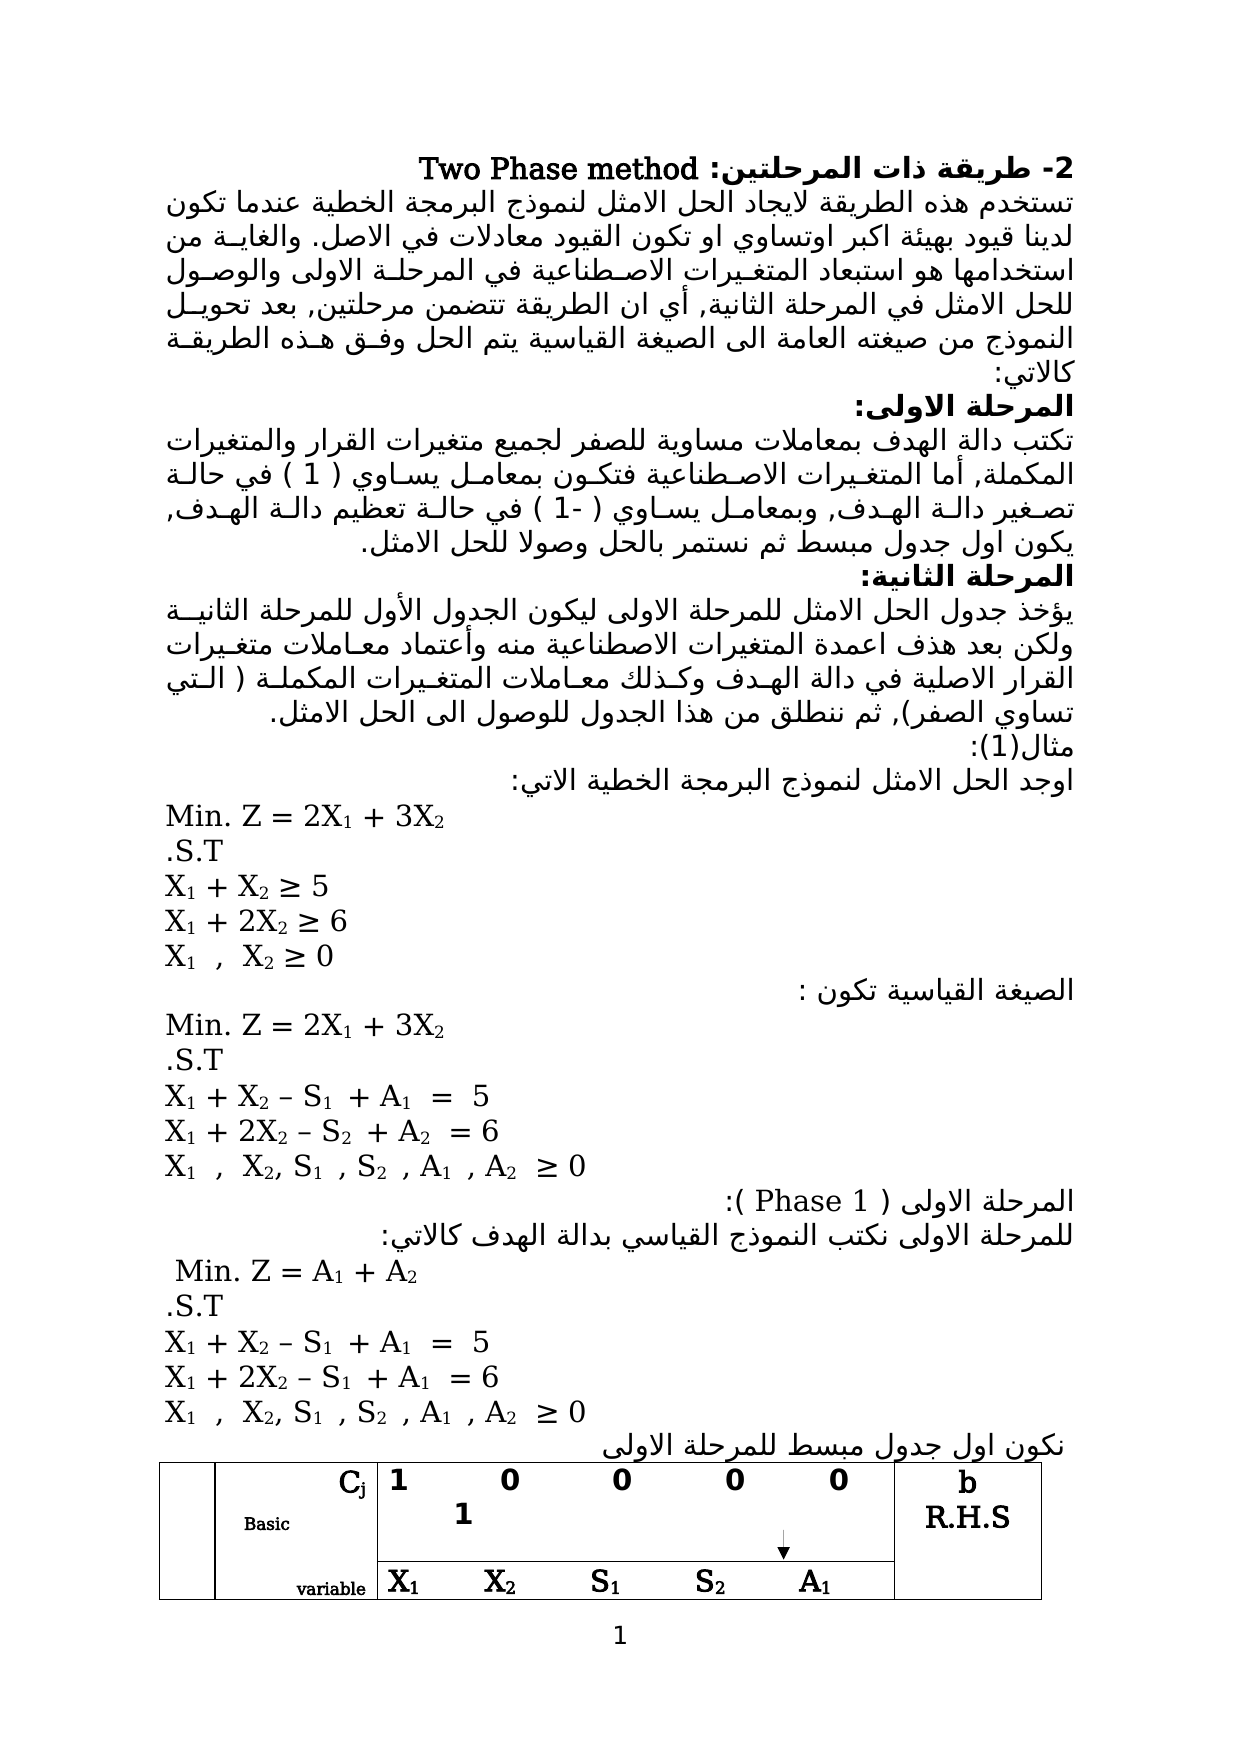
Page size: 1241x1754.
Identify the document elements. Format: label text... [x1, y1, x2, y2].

text نكون اول جدول مبسط للمرحلة الاولى [165, 1428, 1075, 1462]
text للمرحلة الاولى نكتب النموذج القياسي بدالة الهدف كالاتي: [165, 1218, 1075, 1252]
text Min. Z = 2X1 + 3X2 [165, 797, 1075, 832]
text X1 , X2, S1 , S2 , A1 , A2 ≥ 0 [165, 1393, 1075, 1428]
text X1 , X2, S1 , S2 , A1 , A2 ≥ 0 [165, 1148, 1075, 1183]
text 2- طريقة ذات المرحلتين: Two Phase method [165, 150, 1075, 186]
text مثال(1): [165, 729, 1075, 763]
text X1 + X2 ≥ 5 [165, 868, 1075, 903]
text يؤخذ جدول الحل الامثل للمرحلة الاولى ليكون الجدول الأول للمرحلة الثانية ولكن بعد هذف اعمدة المتغيرات الاصطناعية منه وأعتماد معاملات متغيرات القرار الاصلية في دالة الهدف وكذلك معاملات المتغيرات المكملة ( التي تساوي الصفر), ثم ننطلق من هذا الجدول للوصول الى الحل الامثل. [165, 593, 1075, 729]
text المرحلة الاولى: [165, 389, 1075, 423]
text المرحلة الثانية: [165, 559, 1075, 593]
text Min. Z = A1 + A2 [165, 1252, 1075, 1287]
text Min. Z = 2X1 + 3X2 [165, 1007, 1075, 1042]
text X1 + 2X2 ≥ 6 [165, 903, 1075, 938]
text X1 + X2 – S1 + A1 = 5 [165, 1078, 1075, 1113]
text S.T. [165, 832, 1075, 868]
text الصيغة القياسية تكون : [165, 973, 1075, 1007]
table_cell X1 X2 S1 S2 A1 A2 [378, 1562, 894, 1599]
text اوجد الحل الامثل لنموذج البرمجة الخطية الاتي: [165, 763, 1075, 797]
table_header CB [160, 1463, 214, 1599]
text X1 + 2X2 – S1 + A1 = 6 [165, 1358, 1075, 1393]
table_header Cj Basic variable ( B.V) [216, 1463, 377, 1599]
table_header 0 0 0 0 1 1 [378, 1463, 894, 1561]
text X1 + 2X2 – S2 + A2 = 6 [165, 1113, 1075, 1148]
text تستخدم هذه الطريقة لايجاد الحل الامثل لنموذج البرمجة الخطية عندما تكون لدينا قيود بهيئة اكبر اوتساوي او تكون القيود معادلات في الاصل. والغاية من استخدامها هو استبعاد المتغيرات الاصطناعية في المرحلة الاولى والوصول للحل الامثل في المرحلة الثانية, أي ان الطريقة تتضمن مرحلتين, بعد تحويل النموذج من صيغته العامة الى الصيغة القياسية يتم الحل وفق هذه الطريقة كالاتي: [165, 186, 1075, 389]
text المرحلة الاولى ( Phase 1 ): [165, 1183, 1075, 1218]
text X1 + X2 – S1 + A1 = 5 [165, 1323, 1075, 1358]
text S.T. [165, 1042, 1075, 1078]
table_header b R.H.S [895, 1463, 1041, 1599]
text تكتب دالة الهدف بمعاملات مساوية للصفر لجميع متغيرات القرار والمتغيرات المكملة, أما المتغيرات الاصطناعية فتكون بمعامل يساوي ( 1 ) في حالة تصغير دالة الهدف, وبمعامل يساوي ( -1 ) في حالة تعظيم دالة الهدف, يكون اول جدول مبسط ثم نستمر بالحل وصولا للحل الامثل. [165, 423, 1075, 559]
text X1 , X2 ≥ 0 [165, 938, 1075, 973]
text S.T. [165, 1287, 1075, 1323]
